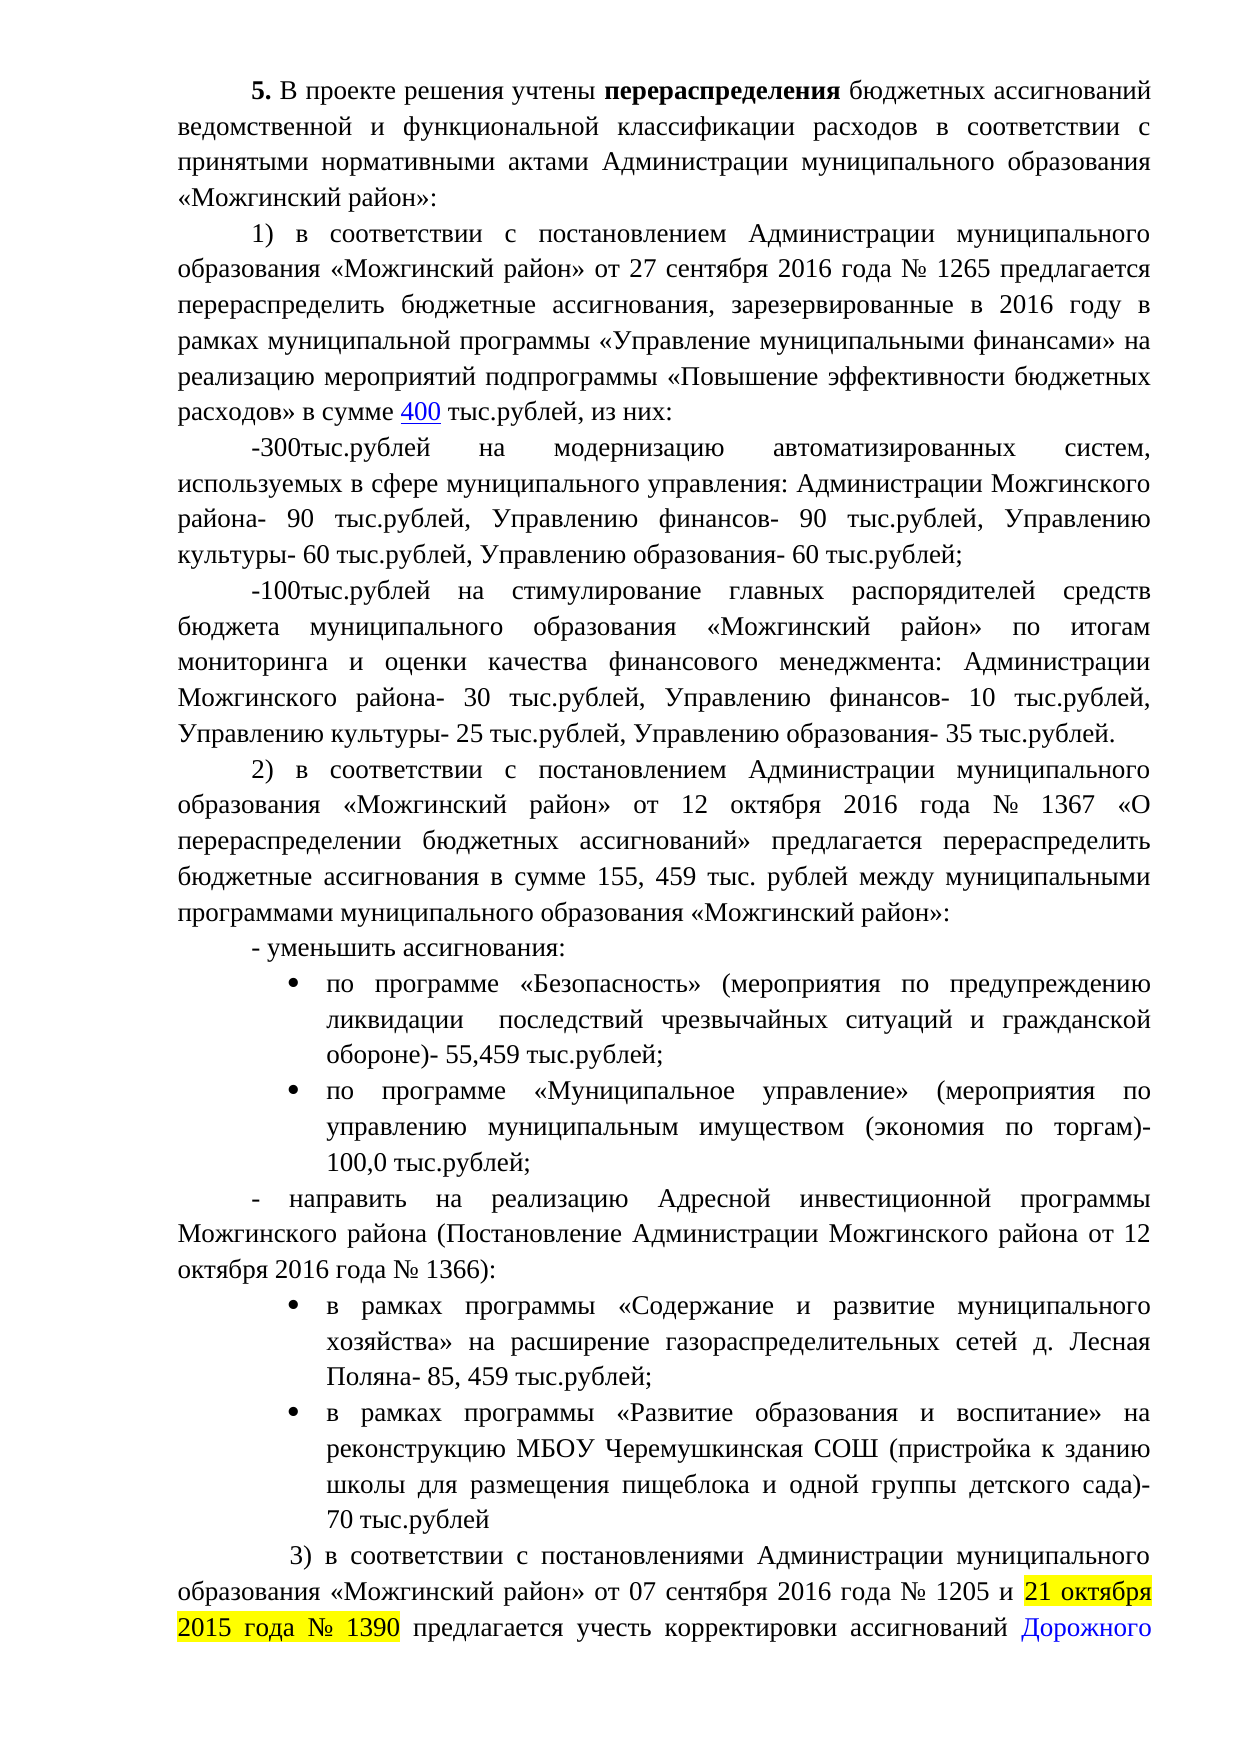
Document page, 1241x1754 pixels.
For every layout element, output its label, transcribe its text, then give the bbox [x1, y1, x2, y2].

text - направить на реализацию Адресной инвестиционной программы Можгинского района (Постановление Администрации Можгинского района от 12 октября 2016 года № 1366): [177, 1182, 1152, 1284]
list 5. В проекте решения учтены перераспределения бюджетных ассигнований ведомственной и функциональной классификации расходов в соответствии с принятыми нормативными актами Администрации муниципального образования «Можгинский район»: [177, 74, 1152, 212]
text 1) в соответствии с постановлением Администрации муниципального образования «Можгинский район» от 27 сентября 2016 года № 1265 предлагается перераспределить бюджетные ассигнования, зарезервированные в 2016 году в рамках муниципальной программы «Управление муниципальными финансами» на реализацию мероприятий подпрограммы «Повышение эффективности бюджетных расходов» в сумме 400 тыс.рублей, из них: [177, 217, 1152, 427]
list в рамках программы «Содержание и развитие муниципального хозяйства» на расширение газораспределительных сетей д. Лесная Поляна- 85, 459 тыс.рублей; [288, 1289, 1152, 1392]
text - уменьшить ассигнования: [177, 931, 1152, 962]
list по программе «Безопасность» (мероприятия по предупреждению ликвидации последствий чрезвычайных ситуаций и гражданской обороне)- 55,459 тыс.рублей; [288, 967, 1152, 1070]
list по программе «Муниципальное управление» (мероприятия по управлению муниципальным имуществом (экономия по торгам)- 100,0 тыс.рублей; [288, 1074, 1152, 1177]
text 2) в соответствии с постановлением Администрации муниципального образования «Можгинский район» от 12 октября 2016 года № 1367 «О перераспределении бюджетных ассигнований» предлагается перераспределить бюджетные ассигнования в сумме 155, 459 тыс. рублей между муниципальными программами муниципального образования «Можгинский район»: [177, 753, 1152, 927]
text -100тыс.рублей на стимулирование главных распорядителей средств бюджета муниципального образования «Можгинский район» по итогам мониторинга и оценки качества финансового менеджмента: Администрации Можгинского района- 30 тыс.рублей, Управлению финансов- 10 тыс.рублей, Управлению культуры- 25 тыс.рублей, Управлению образования- 35 тыс.рублей. [177, 574, 1152, 748]
list в рамках программы «Развитие образования и воспитание» на реконструкцию МБОУ Черемушкинская СОШ (пристройка к зданию школы для размещения пищеблока и одной группы детского сада)- 70 тыс.рублей [288, 1396, 1152, 1534]
text -300тыс.рублей на модернизацию автоматизированных систем, используемых в сфере муниципального управления: Администрации Можгинского района- 90 тыс.рублей, Управлению финансов- 90 тыс.рублей, Управлению культуры- 60 тыс.рублей, Управлению образования- 60 тыс.рублей; [177, 431, 1152, 569]
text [177, 1539, 1152, 1642]
